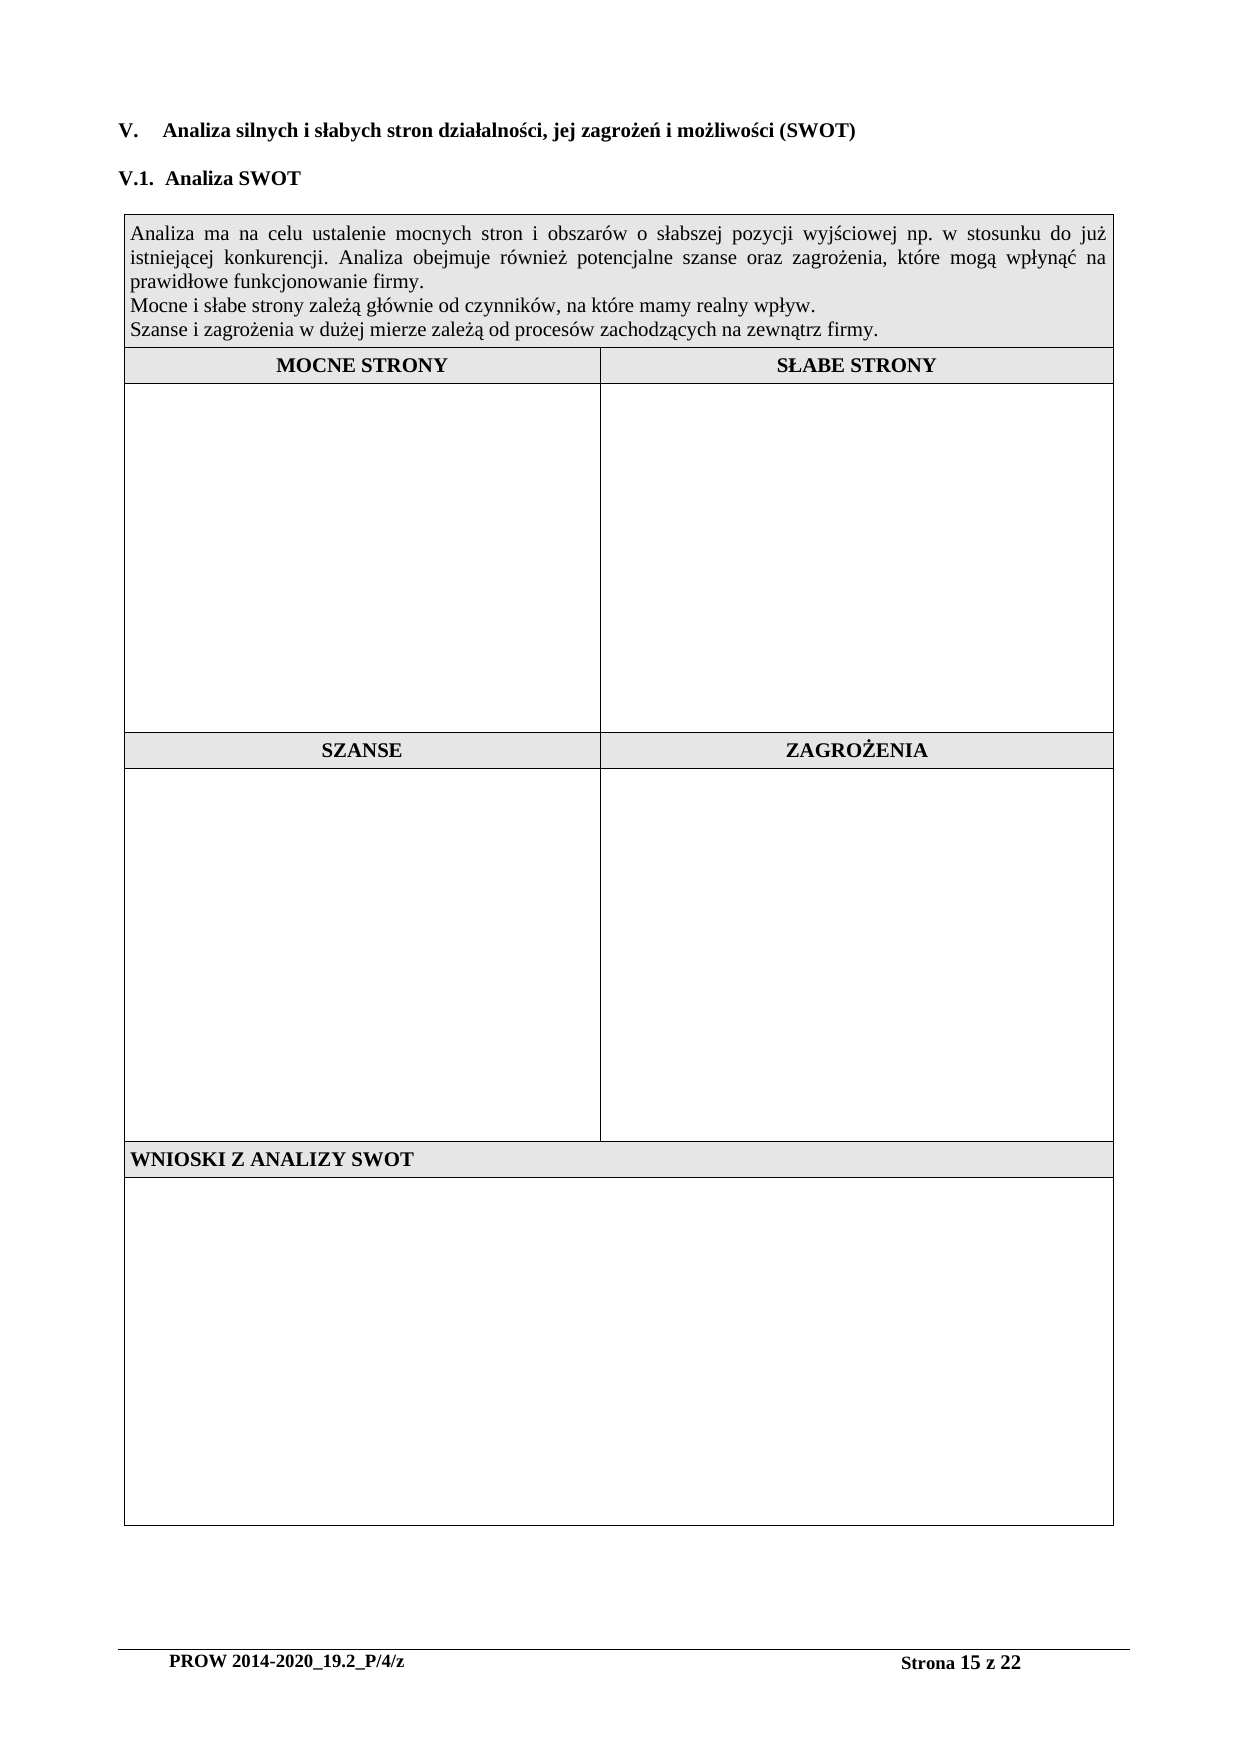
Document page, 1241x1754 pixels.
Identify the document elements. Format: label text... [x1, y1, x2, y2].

table_cell SŁABE STRONY [601, 348, 1113, 383]
table_header Analiza ma na celu ustalenie mocnych stron i obszarów o słabszej pozycji wyjściowej np. w stosunku do już istniejącej konkurencji. Analiza obejmuje również potencjalne szanse oraz zagrożenia, które mogą wpłynąć na prawidłowe funkcjonowanie firmy. Mocne i słabe strony zależą głównie od czynników, na które mamy realny wpływ. Szanse i zagrożenia w dużej mierze zależą od procesów zachodzących na zewnątrz firmy. [125, 215, 1113, 347]
table_cell [125, 769, 600, 1141]
table_cell SZANSE [125, 733, 600, 768]
table_cell [601, 384, 1113, 732]
table_cell ZAGROŻENIA [601, 733, 1113, 768]
table_cell [125, 1178, 1113, 1525]
subtitle Analiza silnych i słabych stron działalności, jej zagrożeń i możliwości (SWOT) [118, 118, 1122, 142]
table_cell WNIOSKI Z ANALIZY SWOT [125, 1142, 1113, 1177]
table_cell [601, 769, 1113, 1141]
table_cell [125, 384, 600, 732]
subtitle Analiza SWOT [118, 166, 1122, 190]
table_cell MOCNE STRONY [125, 348, 600, 383]
